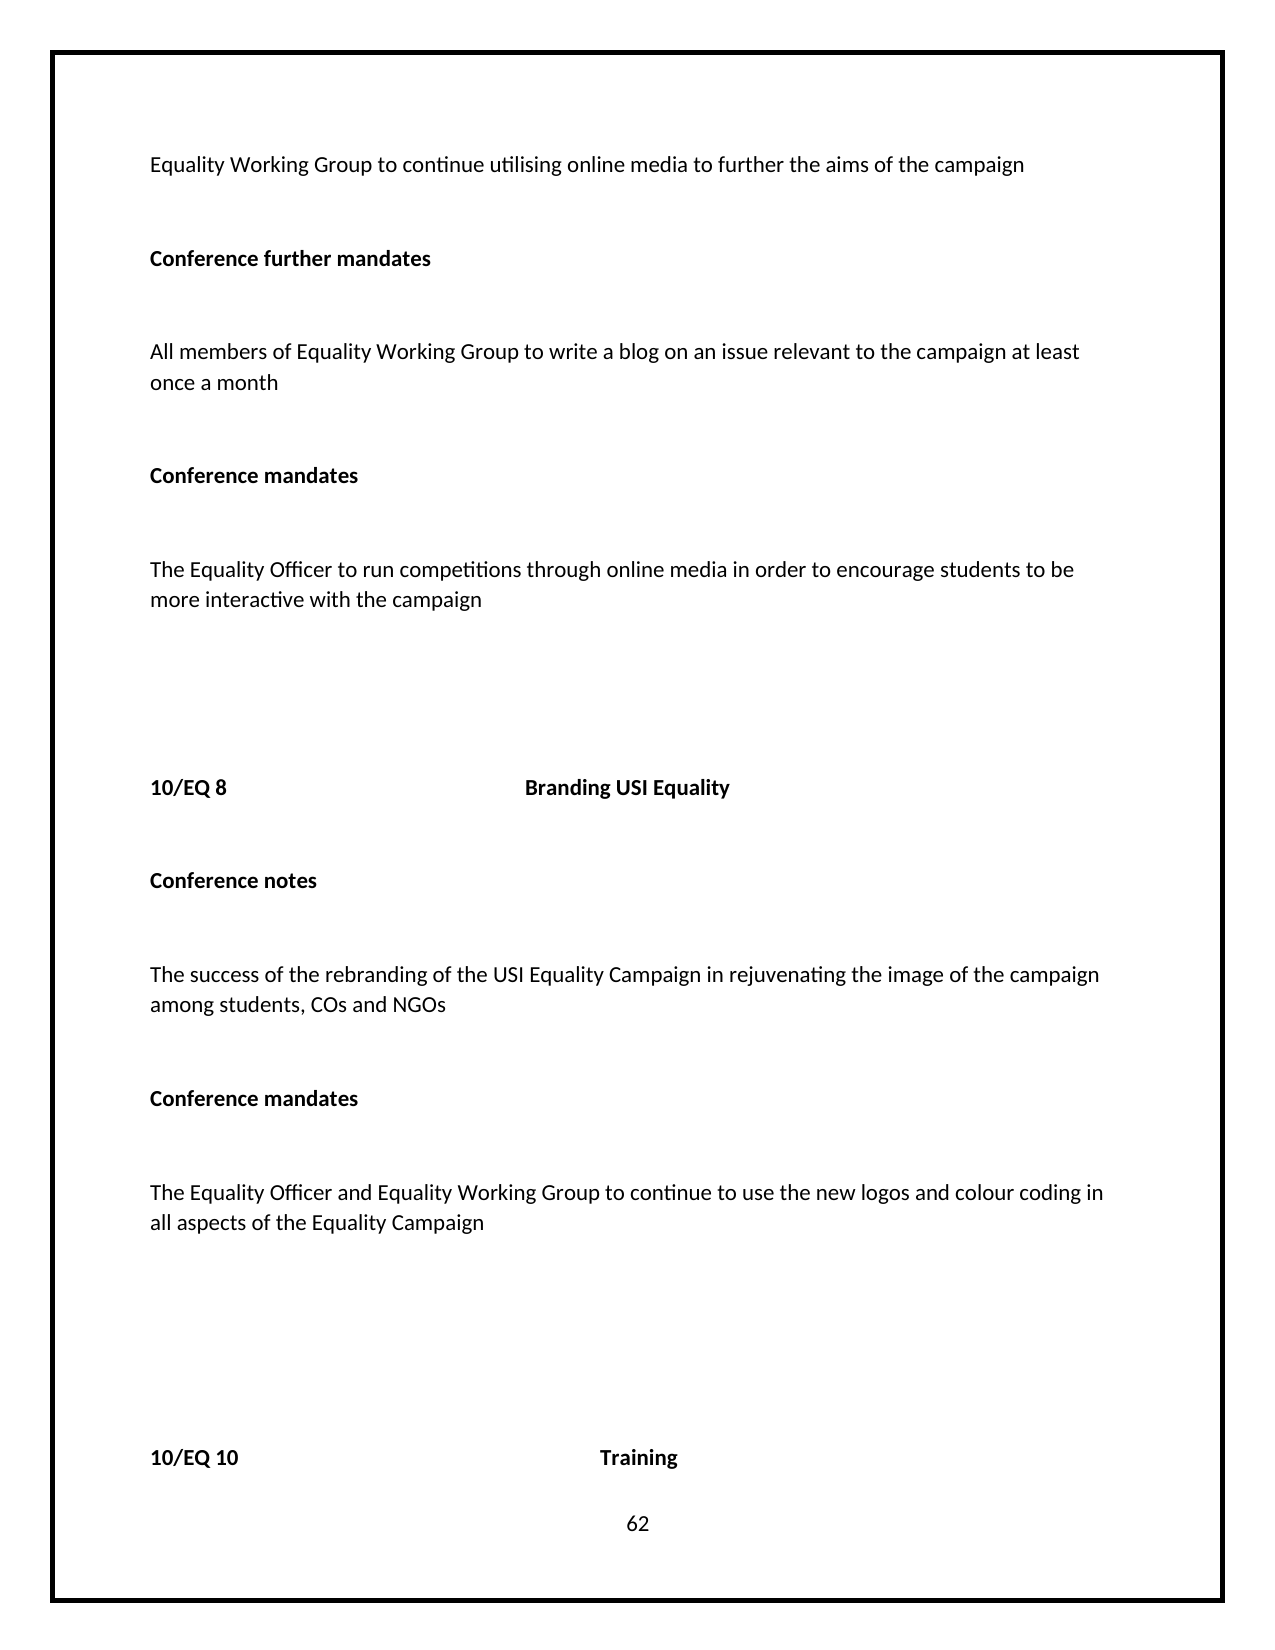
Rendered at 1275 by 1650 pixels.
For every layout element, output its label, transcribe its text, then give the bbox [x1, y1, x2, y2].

text 10/EQ 10 Training [150, 1443, 1125, 1471]
text Conference mandates [150, 1084, 1125, 1112]
text 10/EQ 8 Branding USI Equality [150, 773, 1125, 801]
text The Equality Officer and Equality Working Group to continue to use the new logos and colour coding in all aspects of the Equality Campaign [150, 1178, 1125, 1236]
text Conference further mandates [150, 244, 1125, 272]
text The Equality Officer to run competitions through online media in order to encourage students to be more interactive with the campaign [150, 555, 1125, 613]
text The success of the rebranding of the USI Equality Campaign in rejuvenating the image of the campaign among students, COs and NGOs [150, 960, 1125, 1019]
text All members of Equality Working Group to write a blog on an issue relevant to the campaign at least once a month [150, 337, 1125, 396]
text Conference notes [150, 867, 1125, 895]
text Equality Working Group to continue utilising online media to further the aims of the campaign [150, 150, 1125, 178]
text Conference mandates [150, 461, 1125, 489]
